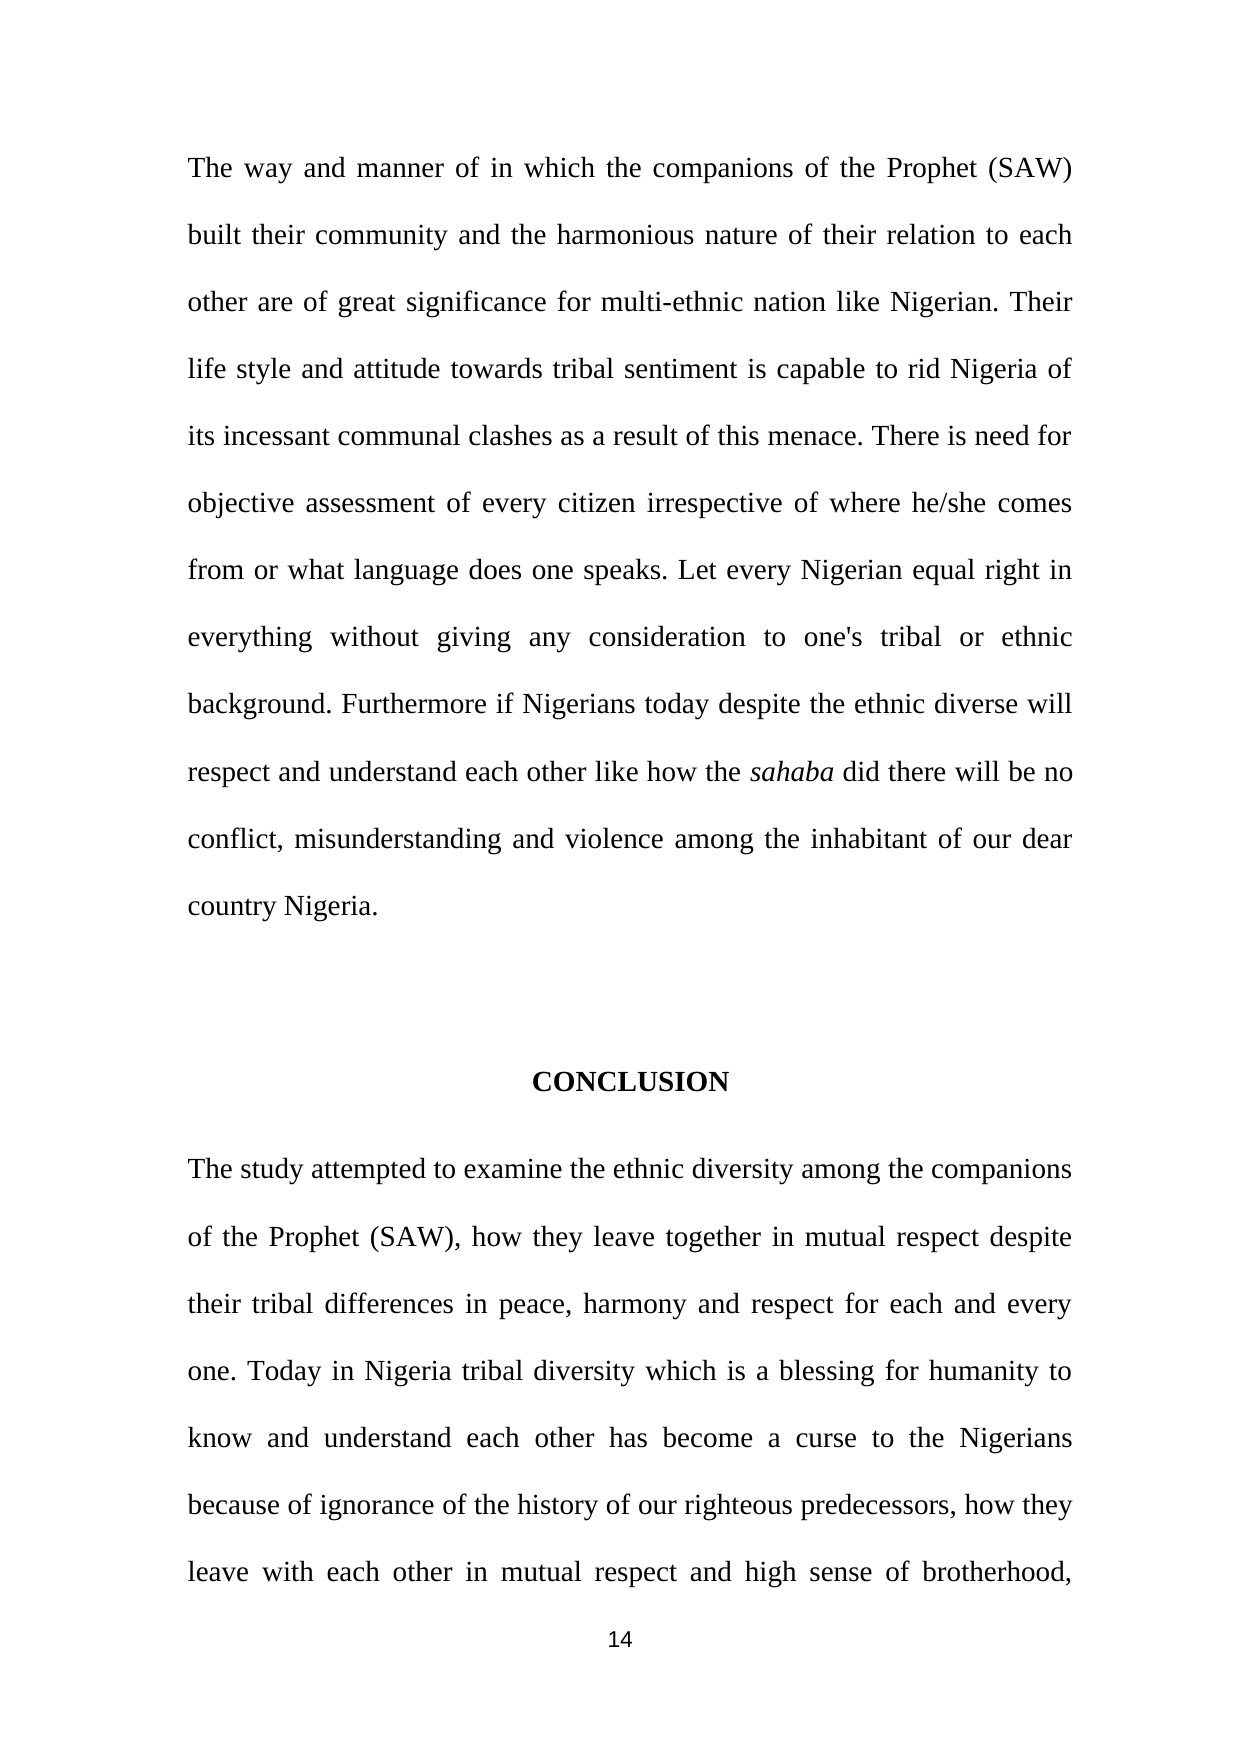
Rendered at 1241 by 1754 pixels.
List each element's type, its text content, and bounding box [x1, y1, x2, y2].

text CONCLUSION [187, 1064, 1073, 1097]
text The way and manner of in which the companions of the Prophet (SAW) built their community and the harmonious nature of their relation to each other are of great significance for multi-ethnic nation like Nigerian. Their life style and attitude towards tribal sentiment is capable to rid Nigeria of its incessant communal clashes as a result of this menace. There is need for objective assessment of every citizen irrespective of where he/she comes from or what language does one speaks. Let every Nigerian equal right in everything without giving any consideration to one's tribal or ethnic background. Furthermore if Nigerians today despite the ethnic diverse will respect and understand each other like how the sahaba did there will be no conflict, misunderstanding and violence among the inhabitant of our dear country Nigeria. [187, 150, 1073, 921]
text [187, 1152, 1073, 1588]
